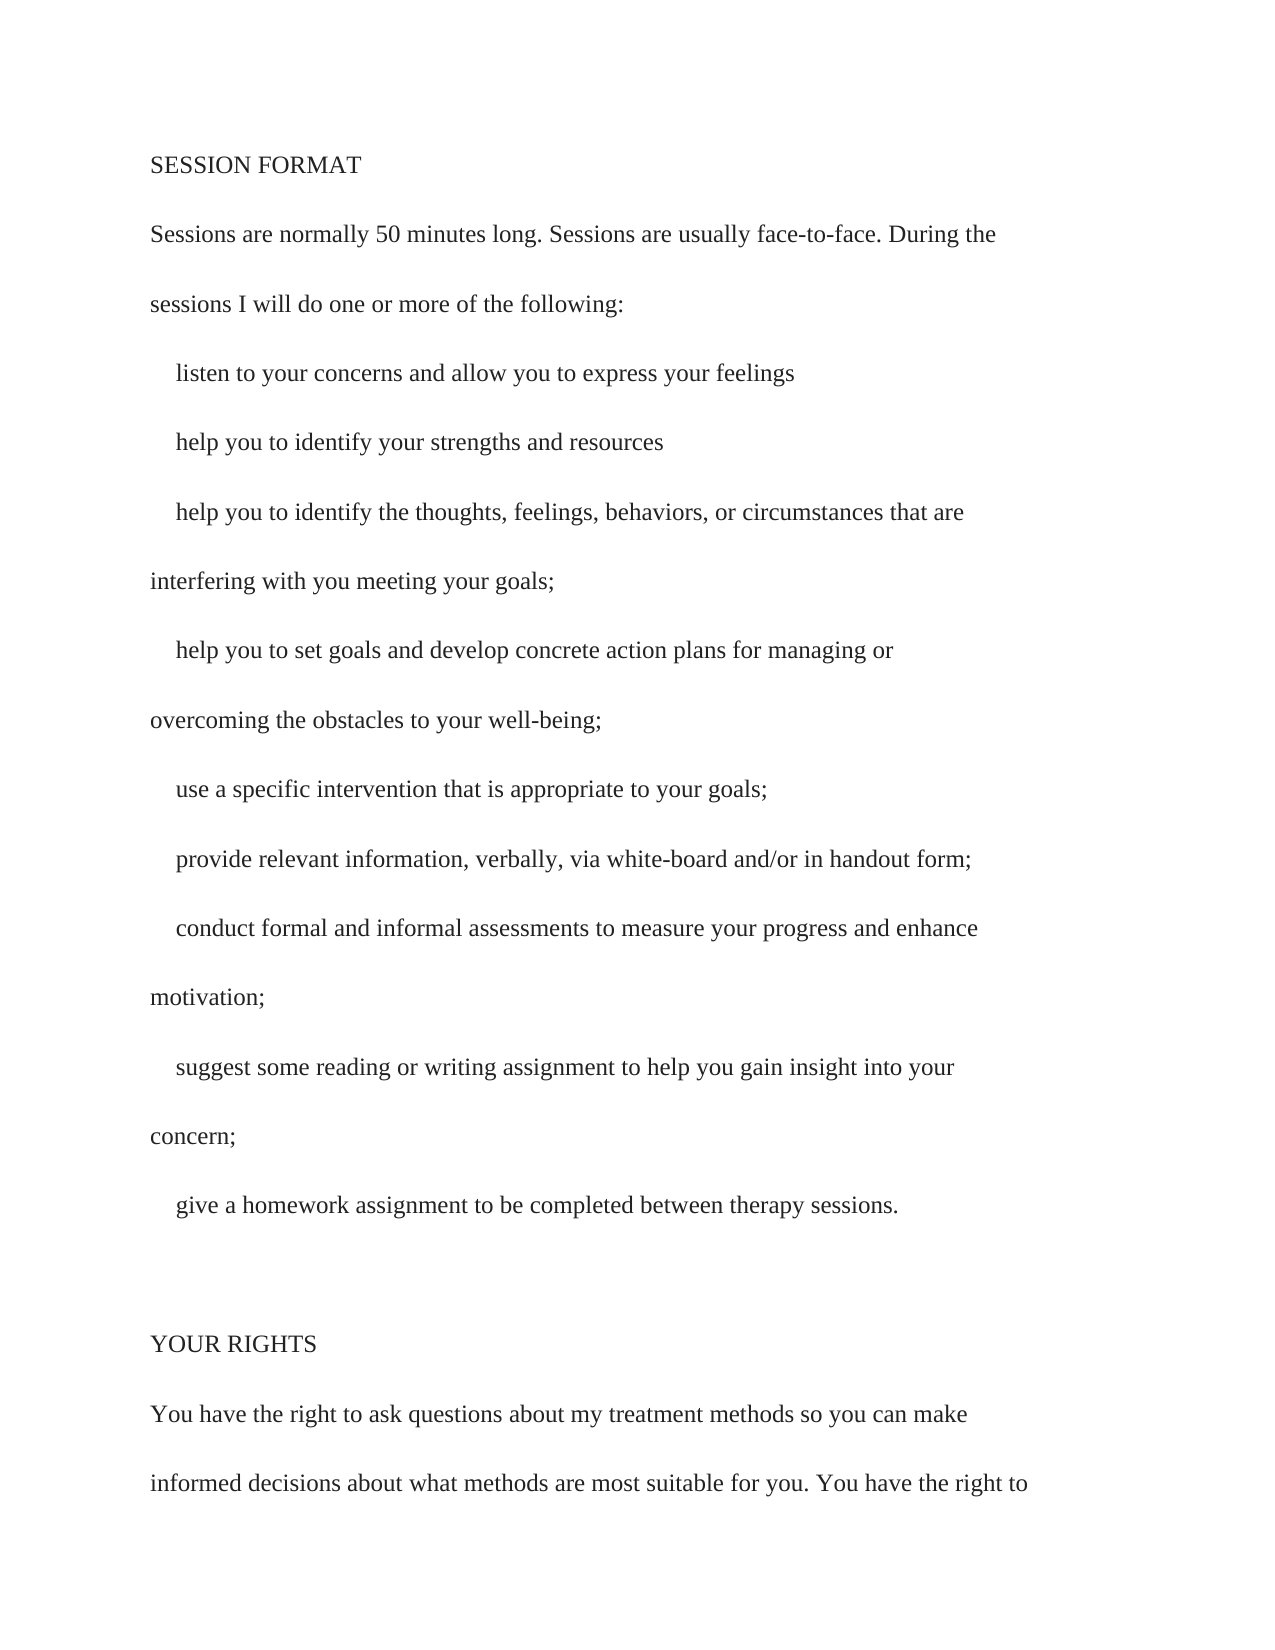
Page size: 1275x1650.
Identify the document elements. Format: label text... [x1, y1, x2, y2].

text  give a homework assignment to be completed between therapy sessions. [150, 1191, 1125, 1219]
text  conduct formal and informal assessments to measure your progress and enhance [150, 913, 1125, 942]
text  help you to identify the thoughts, feelings, behaviors, or circumstances that are [150, 497, 1125, 526]
text concern; [150, 1121, 1125, 1150]
text Sessions are normally 50 minutes long. Sessions are usually face-to-face. During the [150, 219, 1125, 248]
text motivation; [150, 982, 1125, 1011]
text SESSION FORMAT [150, 150, 1125, 179]
text  provide relevant information, verbally, via white-board and/or in handout form; [150, 844, 1125, 872]
text  help you to set goals and develop concrete action plans for managing or [150, 636, 1125, 664]
text sessions I will do one or more of the following: [150, 289, 1125, 317]
text  listen to your concerns and allow you to express your feelings [150, 358, 1125, 387]
text YOUR RIGHTS [150, 1329, 1125, 1358]
text overcoming the obstacles to your well-being; [150, 705, 1125, 734]
text informed decisions about what methods are most suitable for you. You have the right to [150, 1468, 1125, 1497]
text You have the right to ask questions about my treatment methods so you can make [150, 1399, 1125, 1427]
text  help you to identify your strengths and resources [150, 427, 1125, 456]
text  use a specific intervention that is appropriate to your goals; [150, 774, 1125, 803]
text interfering with you meeting your goals; [150, 566, 1125, 595]
text  suggest some reading or writing assignment to help you gain insight into your [150, 1052, 1125, 1081]
